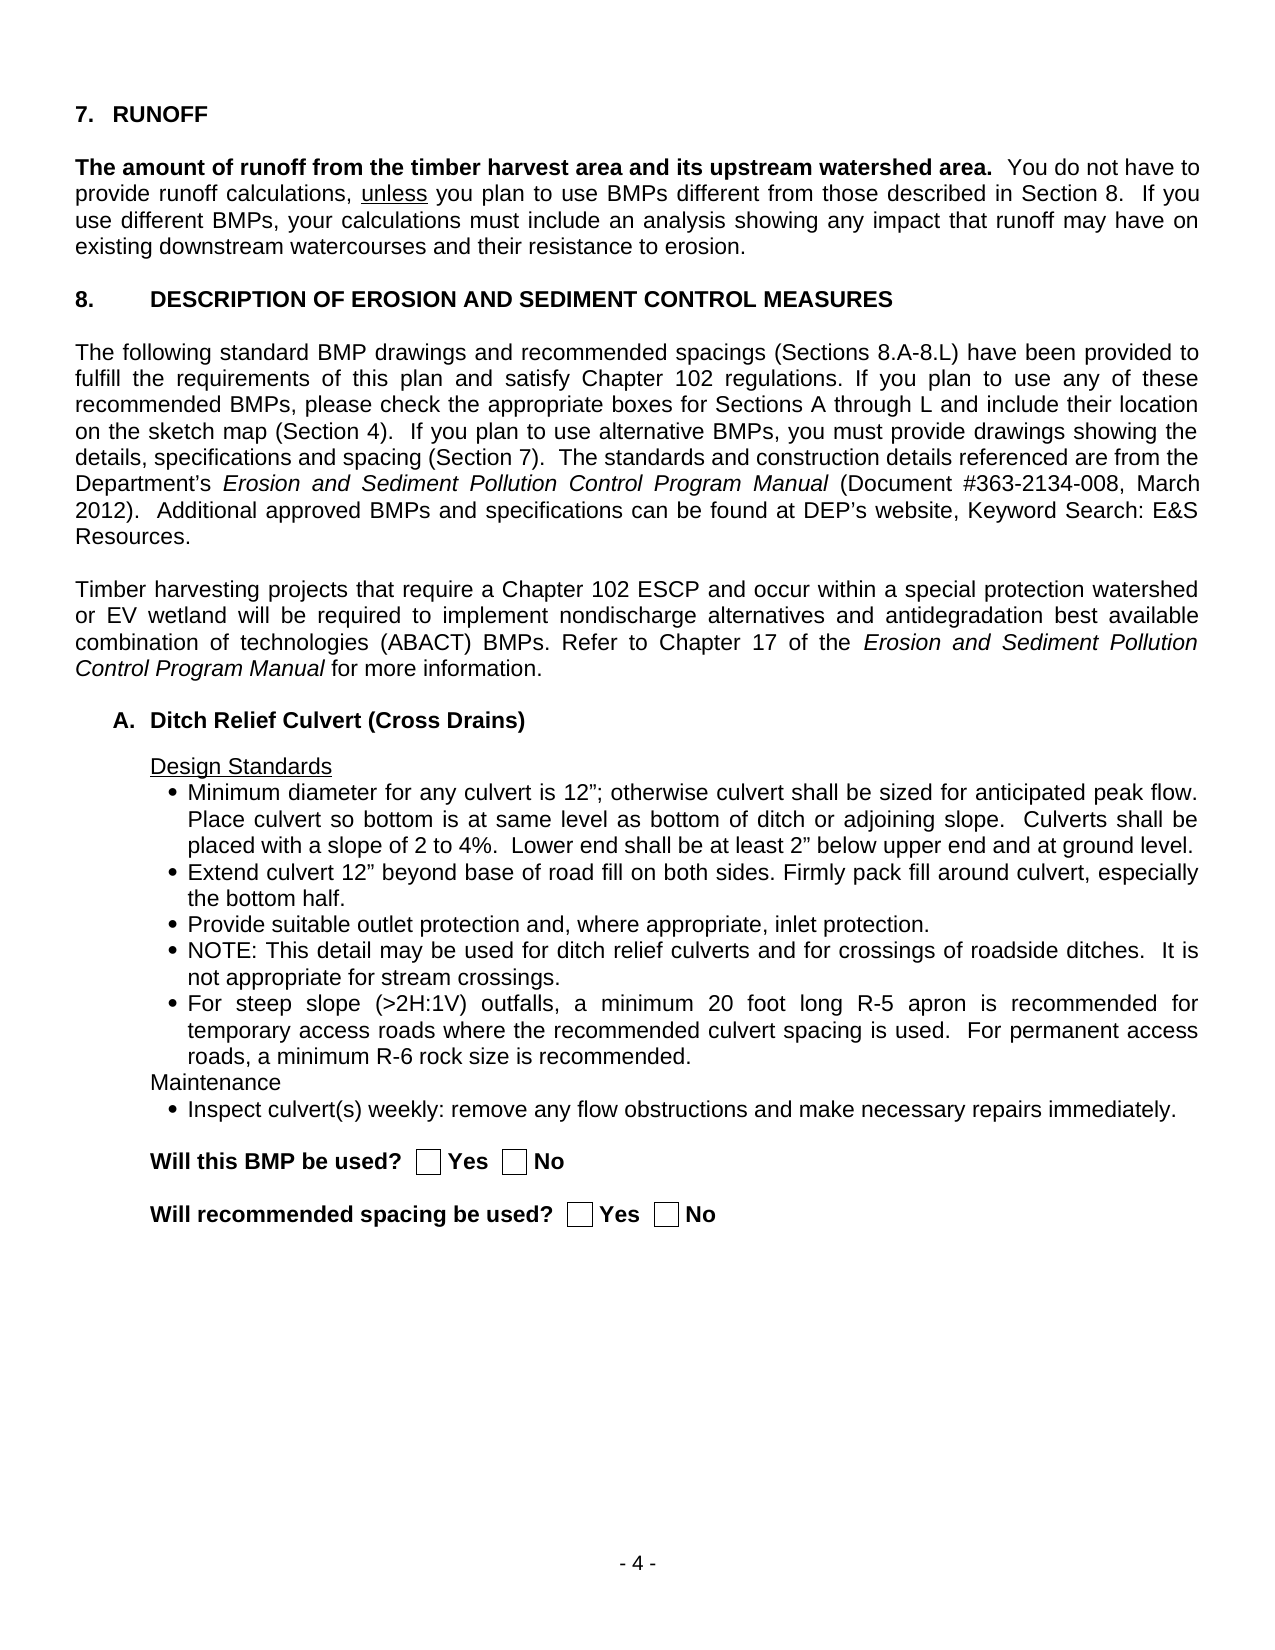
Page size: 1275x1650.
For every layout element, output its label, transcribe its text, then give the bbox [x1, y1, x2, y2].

list Minimum diameter for any culvert is 12”; otherwise culvert shall be sized for anticipated peak flow. Place culvert so bottom is at same level as bottom of ditch or adjoining slope. Culverts shall be placed with a slope of 2 to 4%. Lower end shall be at least 2” below upper end and at ground level. [169, 779, 1200, 858]
text Will recommended spacing be used? Yes No [150, 1201, 1200, 1227]
text Will this BMP be used? Yes No [150, 1148, 1200, 1175]
list Inspect culvert(s) weekly: remove any flow obstructions and make necessary repairs immediately. [169, 1096, 1200, 1122]
text Maintenance [150, 1069, 1200, 1096]
text Design Standards [75, 753, 1200, 779]
text Timber harvesting projects that require a Chapter 102 ESCP and occur within a special protection watershed or EV wetland will be required to implement nondischarge alternatives and antidegradation best available combination of technologies (ABACT) BMPs. Refer to Chapter 17 of the Erosion and Sediment Pollution Control Program Manual for more information. [75, 576, 1200, 681]
text The amount of runoff from the timber harvest area and its upstream watershed area. You do not have to provide runoff calculations, unless you plan to use BMPs different from those described in Section 8. If you use different BMPs, your calculations must include an analysis showing any impact that runoff may have on existing downstream watercourses and their resistance to erosion. [75, 154, 1200, 259]
list For steep slope (>2H:1V) outfalls, a minimum 20 foot long R-5 apron is recommended for temporary access roads where the recommended culvert spacing is used. For permanent access roads, a minimum R-6 rock size is recommended. [169, 990, 1200, 1069]
list Provide suitable outlet protection and, where appropriate, inlet protection. [169, 911, 1200, 937]
subtitle A. Ditch Relief Culvert (Cross Drains) [112, 707, 1200, 734]
text 7. RUNOFF [75, 101, 1200, 128]
text 8. DESCRIPTION OF EROSION AND SEDIMENT CONTROL MEASURES [75, 286, 1200, 312]
list Extend culvert 12” beyond base of road fill on both sides. Firmly pack fill around culvert, especially the bottom half. [169, 858, 1200, 911]
text The following standard BMP drawings and recommended spacings (Sections 8.A-8.L) have been provided to fulfill the requirements of this plan and satisfy Chapter 102 regulations. If you plan to use any of these recommended BMPs, please check the appropriate boxes for Sections A through L and include their location on the sketch map (Section 4). If you plan to use alternative BMPs, you must provide drawings showing the details, specifications and spacing (Section 7). The standards and construction details referenced are from the Department’s Erosion and Sediment Pollution Control Program Manual (Document #363-2134-008, March 2012). Additional approved BMPs and specifications can be found at DEP’s website, Keyword Search: E&S Resources. [75, 338, 1200, 549]
list NOTE: This detail may be used for ditch relief culverts and for crossings of roadside ditches. It is not appropriate for stream crossings. [169, 937, 1200, 990]
